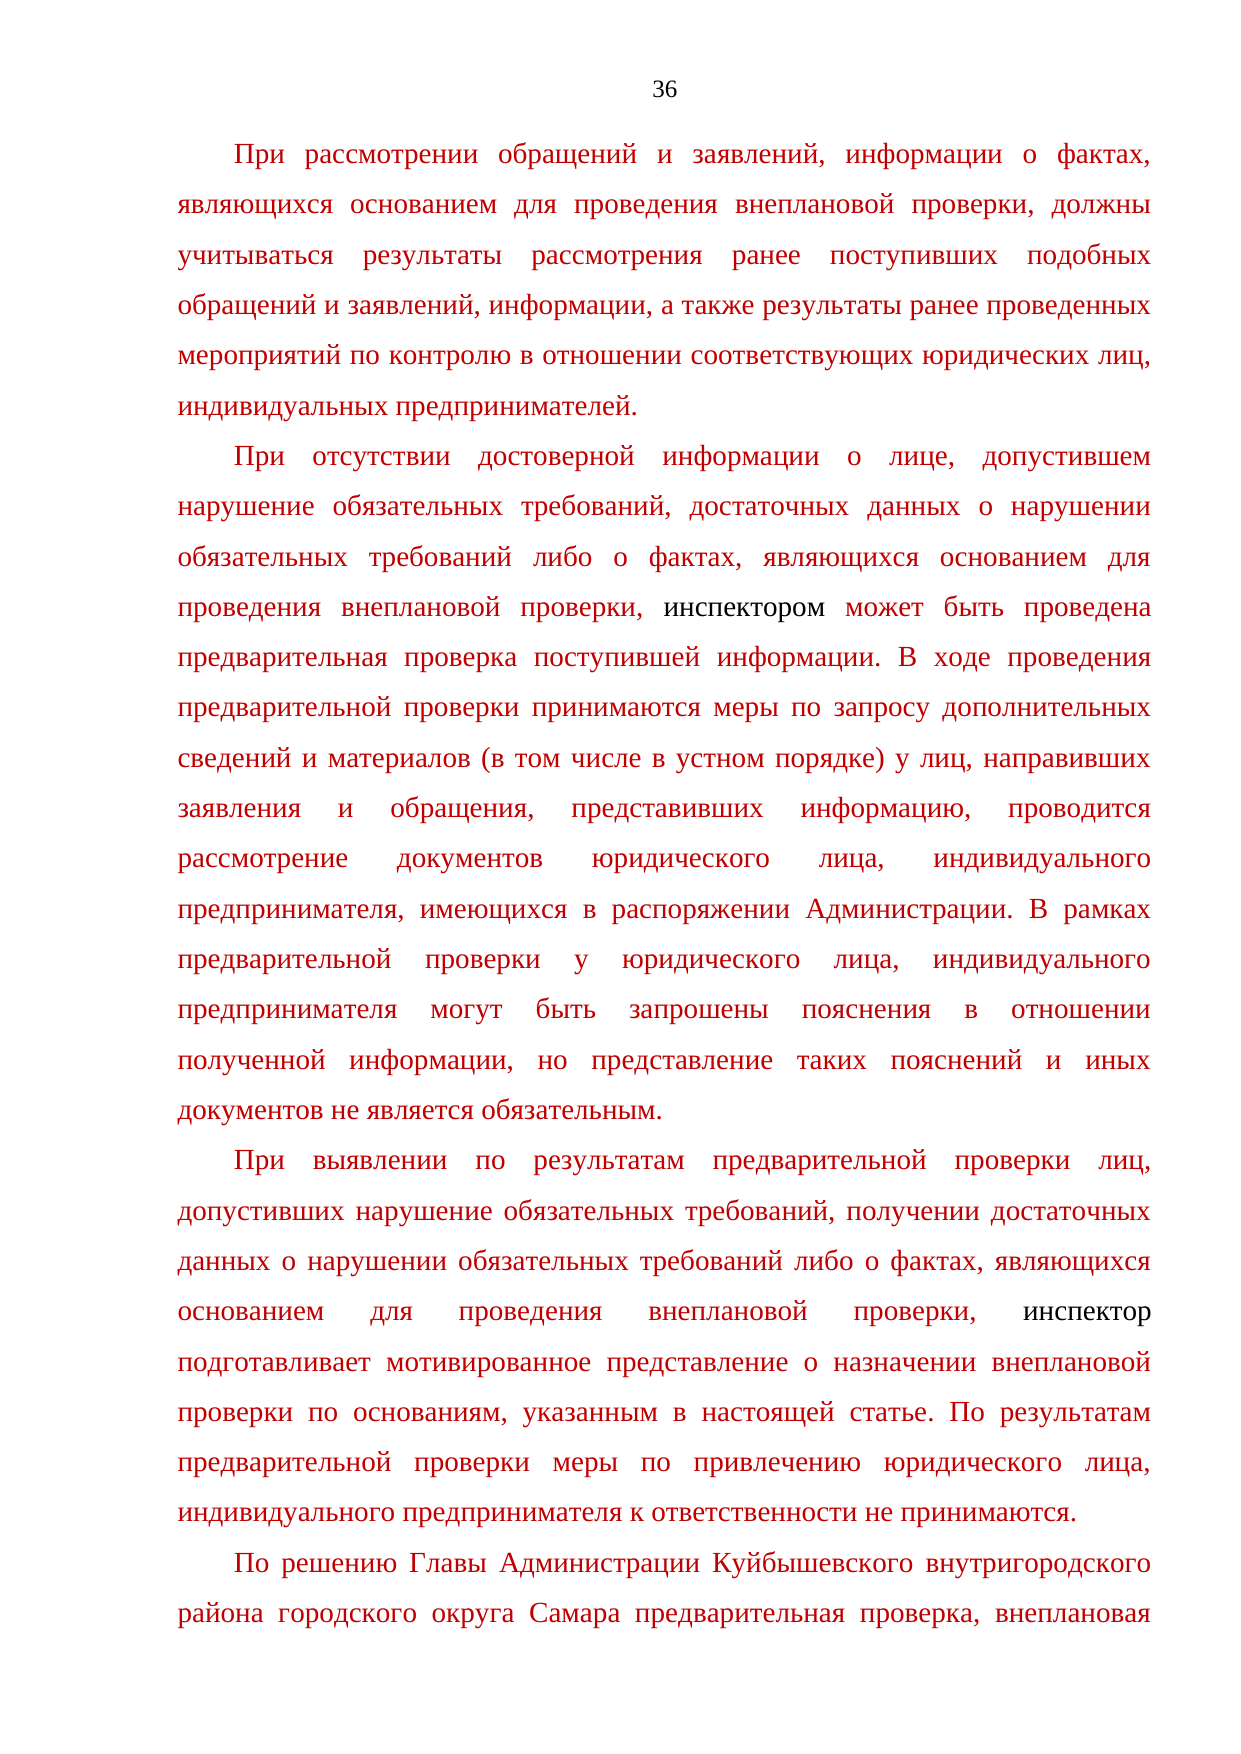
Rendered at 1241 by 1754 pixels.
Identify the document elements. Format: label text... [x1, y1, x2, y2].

text При отсутствии достоверной информации о лице, допустившем нарушение обязательных требований, достаточных данных о нарушении обязательных требований либо о фактах, являющихся основанием для проведения внеплановой проверки, инспектором может быть проведена предварительная проверка поступившей информации. В ходе проведения предварительной проверки принимаются меры по запросу дополнительных сведений и материалов (в том числе в устном порядке) у лиц, направивших заявления и обращения, представивших информацию, проводится рассмотрение документов юридического лица, индивидуального предпринимателя, имеющихся в распоряжении Администрации. В рамках предварительной проверки у юридического лица, индивидуального предпринимателя могут быть запрошены пояснения в отношении полученной информации, но представление таких пояснений и иных документов не является обязательным. [177, 438, 1152, 1126]
text При выявлении по результатам предварительной проверки лиц, допустивших нарушение обязательных требований, получении достаточных данных о нарушении обязательных требований либо о фактах, являющихся основанием для проведения внеплановой проверки, инспектор подготавливает мотивированное представление о назначении внеплановой проверки по основаниям, указанным в настоящей статье. По результатам предварительной проверки меры по привлечению юридического лица, индивидуального предпринимателя к ответственности не принимаются. [177, 1142, 1152, 1528]
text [177, 1545, 1152, 1629]
text При рассмотрении обращений и заявлений, информации о фактах, являющихся основанием для проведения внеплановой проверки, должны учитываться результаты рассмотрения ранее поступивших подобных обращений и заявлений, информации, а также результаты ранее проведенных мероприятий по контролю в отношении соответствующих юридических лиц, индивидуальных предпринимателей. [177, 136, 1152, 421]
